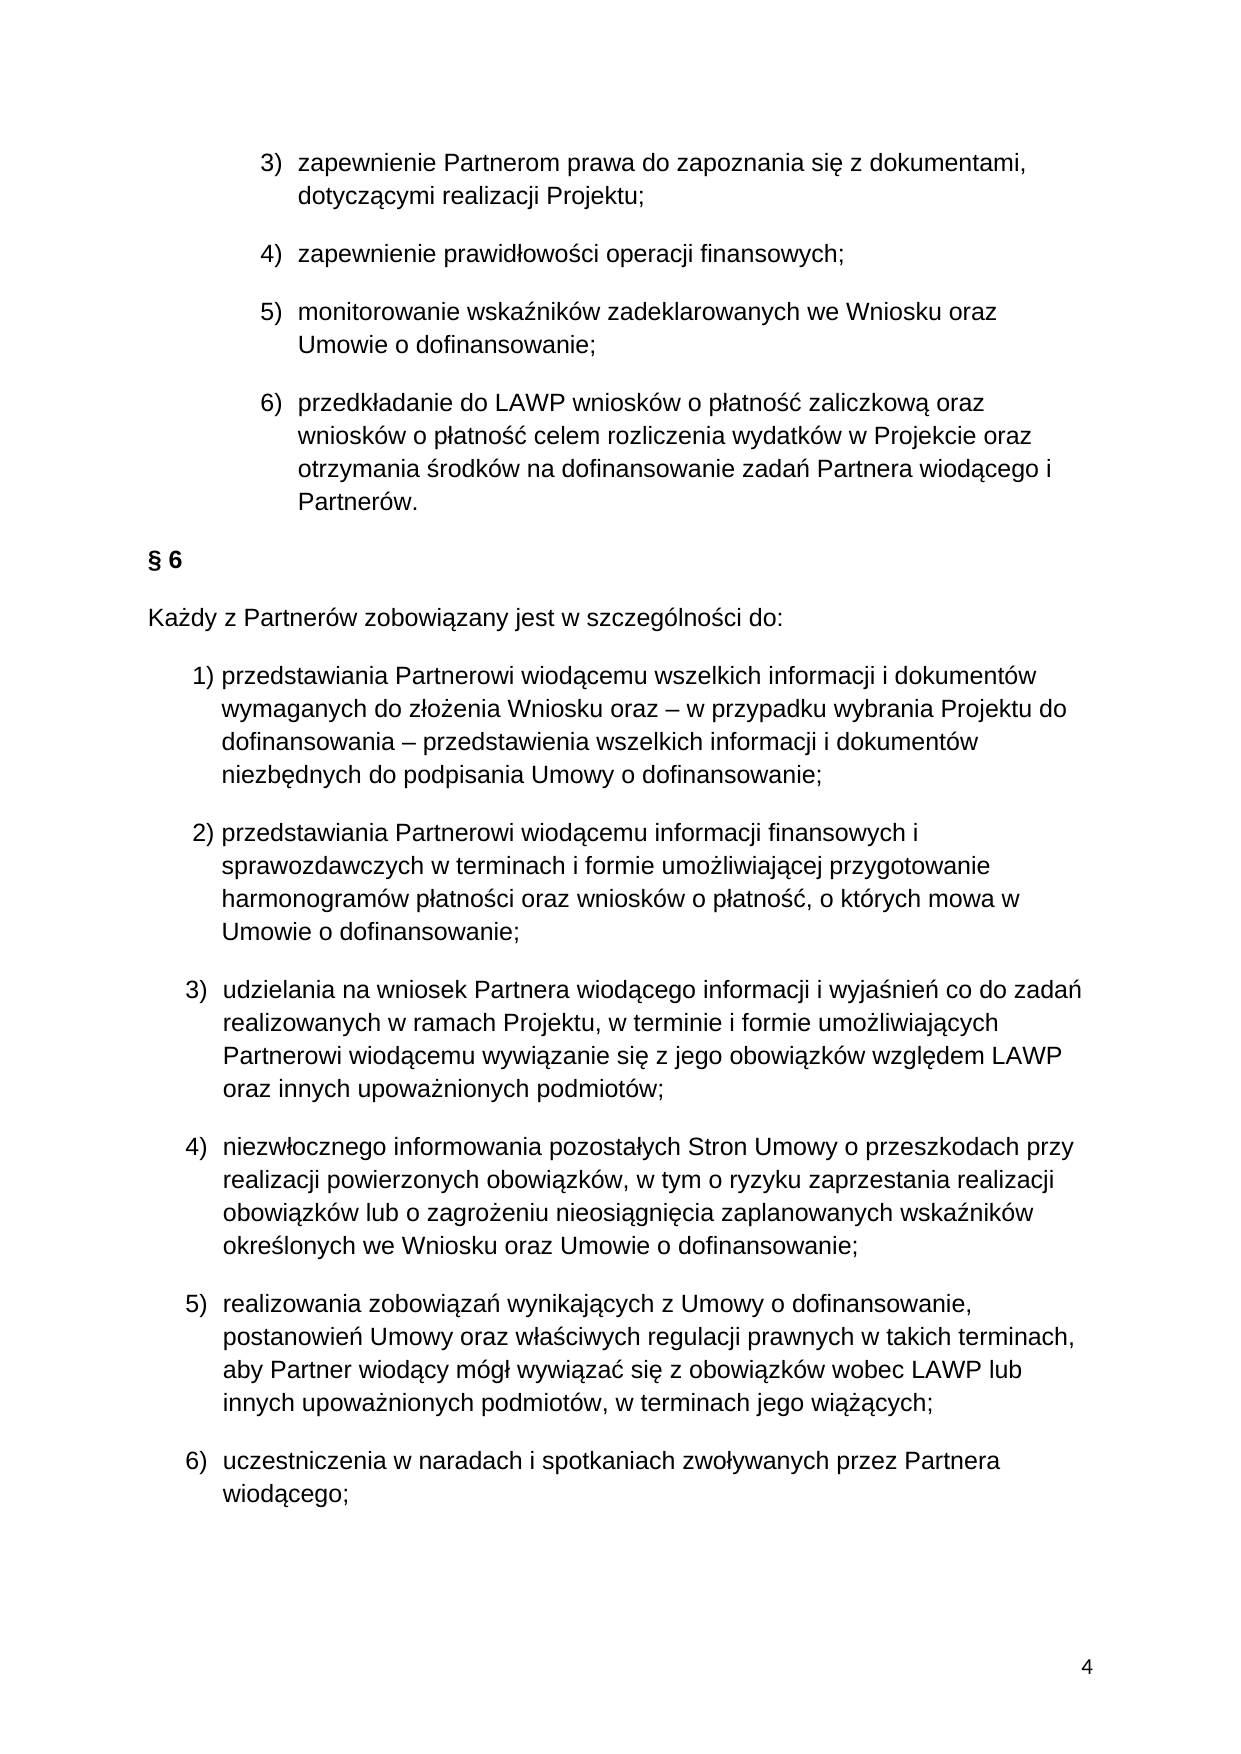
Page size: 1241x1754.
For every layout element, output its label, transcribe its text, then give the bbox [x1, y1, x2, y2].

text Każdy z Partnerów zobowiązany jest w szczególności do: [148, 603, 1093, 632]
list realizowania zobowiązań wynikających z Umowy o dofinansowanie, postanowień Umowy oraz właściwych regulacji prawnych w takich terminach, aby Partner wiodący mógł wywiązać się z obowiązków wobec LAWP lub innych upoważnionych podmiotów, w terminach jego wiążących; [185, 1289, 1093, 1417]
list przedstawiania Partnerowi wiodącemu informacji finansowych i sprawozdawczych w terminach i formie umożliwiającej przygotowanie harmonogramów płatności oraz wniosków o płatność, o których mowa w Umowie o dofinansowanie; [192, 818, 1093, 946]
list niezwłocznego informowania pozostałych Stron Umowy o przeszkodach przy realizacji powierzonych obowiązków, w tym o ryzyku zaprzestania realizacji obowiązków lub o zagrożeniu nieosiągnięcia zaplanowanych wskaźników określonych we Wniosku oraz Umowie o dofinansowanie; [185, 1132, 1093, 1260]
list przedkładanie do LAWP wniosków o płatność zaliczkową oraz wniosków o płatność celem rozliczenia wydatków w Projekcie oraz otrzymania środków na dofinansowanie zadań Partnera wiodącego i Partnerów. [260, 388, 1093, 516]
list udzielania na wniosek Partnera wiodącego informacji i wyjaśnień co do zadań realizowanych w ramach Projektu, w terminie i formie umożliwiających Partnerowi wiodącemu wywiązanie się z jego obowiązków względem LAWP oraz innych upoważnionych podmiotów; [185, 975, 1093, 1103]
list zapewnienie prawidłowości operacji finansowych; [260, 239, 1093, 267]
list przedstawiania Partnerowi wiodącemu wszelkich informacji i dokumentów wymaganych do złożenia Wniosku oraz – w przypadku wybrania Projektu do dofinansowania – przedstawienia wszelkich informacji i dokumentów niezbędnych do podpisania Umowy o dofinansowanie; [192, 661, 1093, 789]
list monitorowanie wskaźników zadeklarowanych we Wniosku oraz Umowie o dofinansowanie; [260, 297, 1093, 358]
list zapewnienie Partnerom prawa do zapoznania się z dokumentami, dotyczącymi realizacji Projektu; [260, 148, 1093, 209]
subtitle § 6 [148, 545, 1093, 573]
list uczestniczenia w naradach i spotkaniach zwoływanych przez Partnera wiodącego; [185, 1446, 1093, 1508]
